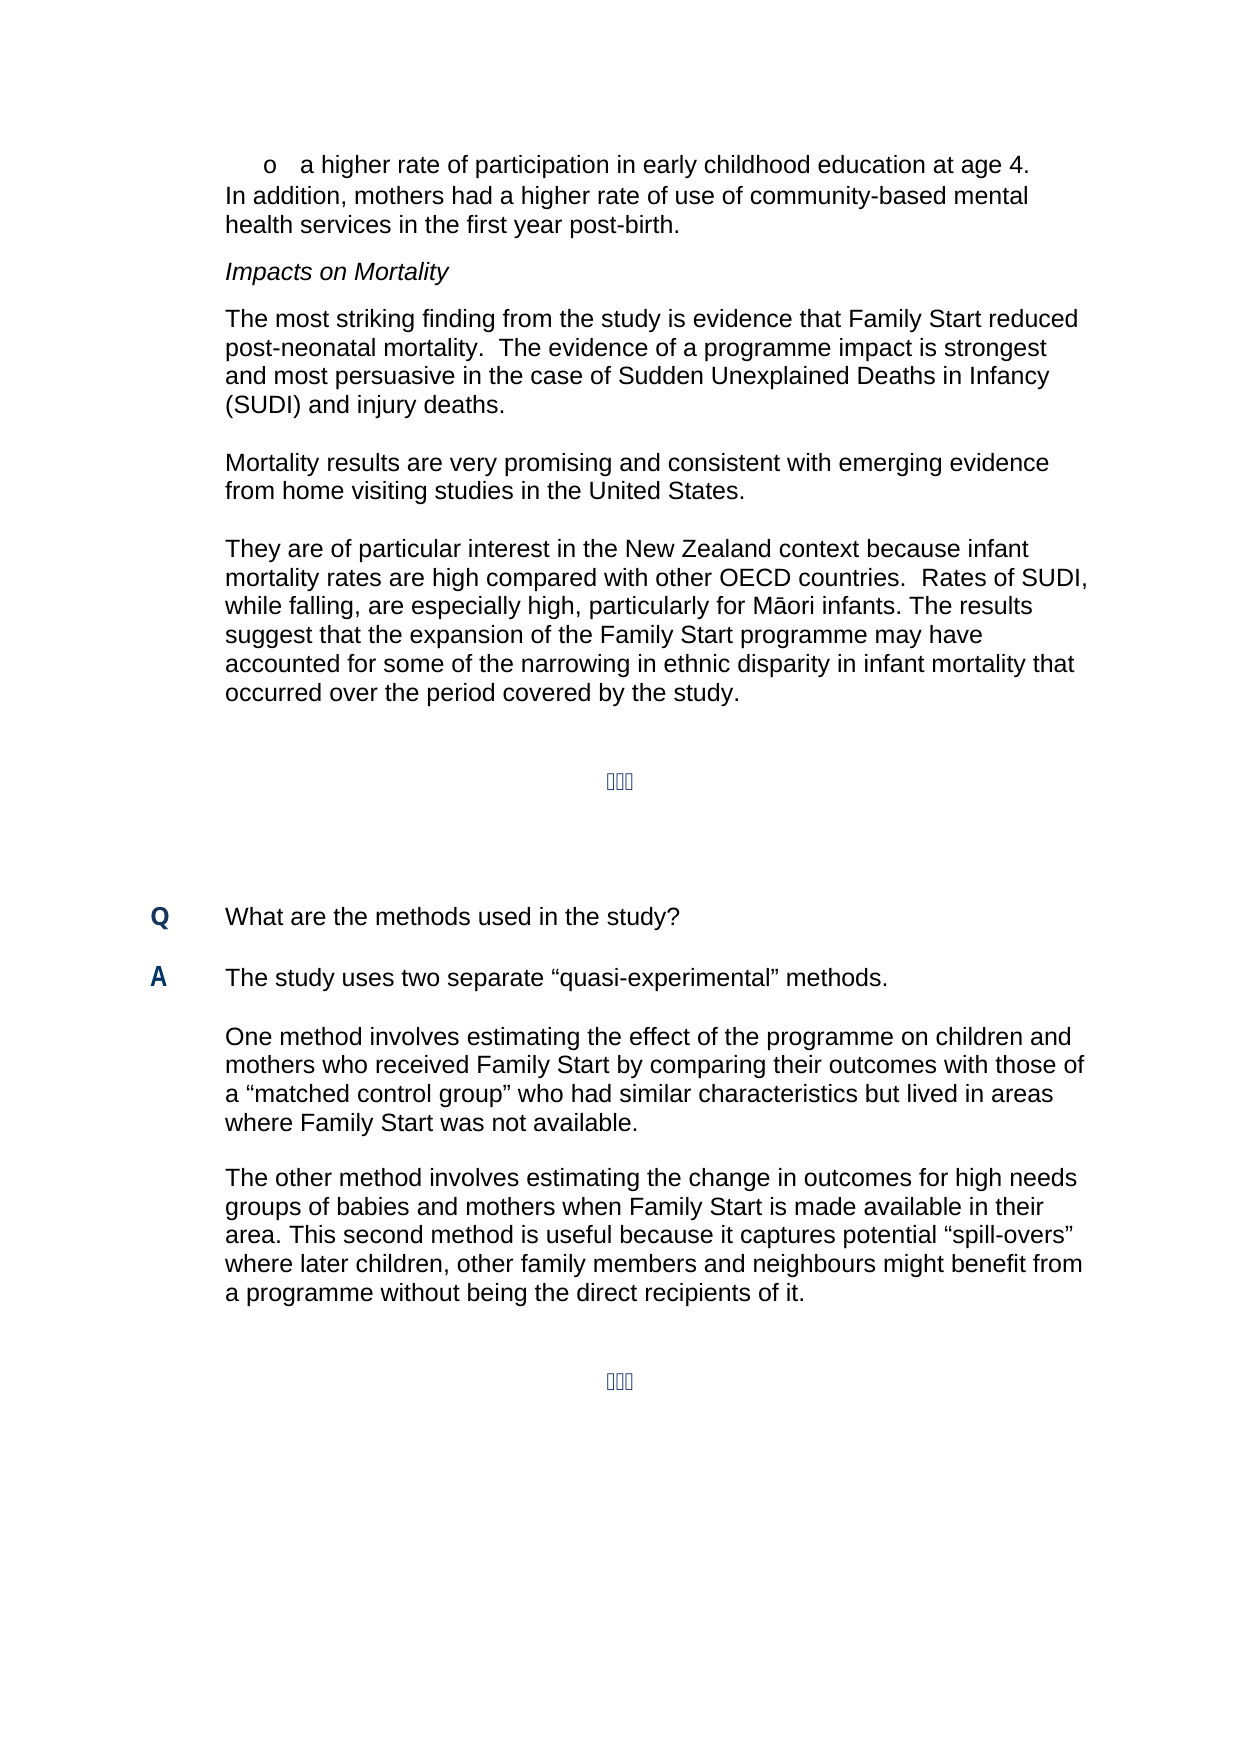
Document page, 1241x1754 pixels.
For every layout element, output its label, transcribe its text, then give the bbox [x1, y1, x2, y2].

list The other method involves estimating the change in outcomes for high needs groups of babies and mothers when Family Start is made available in their area. This second method is useful because it captures potential “spill-overs” where later children, other family members and neighbours might benefit from a programme without being the direct recipients of it. [225, 1163, 1090, 1307]
subtitle Impacts on Mortality [150, 257, 1090, 286]
list a higher rate of participation in early childhood education at age 4. [262, 150, 1090, 181]
list One method involves estimating the effect of the programme on children and mothers who received Family Start by comparing their outcomes with those of a “matched control group” who had similar characteristics but lived in areas where Family Start was not available. [225, 1022, 1090, 1137]
list What are the methods used in the study? [150, 899, 1090, 959]
list In addition, mothers had a higher rate of use of community-based mental health services in the first year post-birth. [225, 181, 1090, 239]
list The most striking finding from the study is evidence that Family Start reduced post-neonatal mortality. The evidence of a programme impact is strongest and most persuasive in the case of Sudden Unexplained Deaths in Infancy (SUDI) and injury deaths. [225, 304, 1090, 419]
list The study uses two separate “quasi-experimental” methods. [150, 959, 1090, 993]
list They are of particular interest in the New Zealand context because infant mortality rates are high compared with other OECD countries. Rates of SUDI, while falling, are especially high, particularly for Māori infants. The results suggest that the expansion of the Family Start programme may have accounted for some of the narrowing in ethnic disparity in infant mortality that occurred over the period covered by the study. [225, 534, 1090, 706]
list Mortality results are very promising and consistent with emerging evidence from home visiting studies in the United States. [225, 448, 1090, 505]
